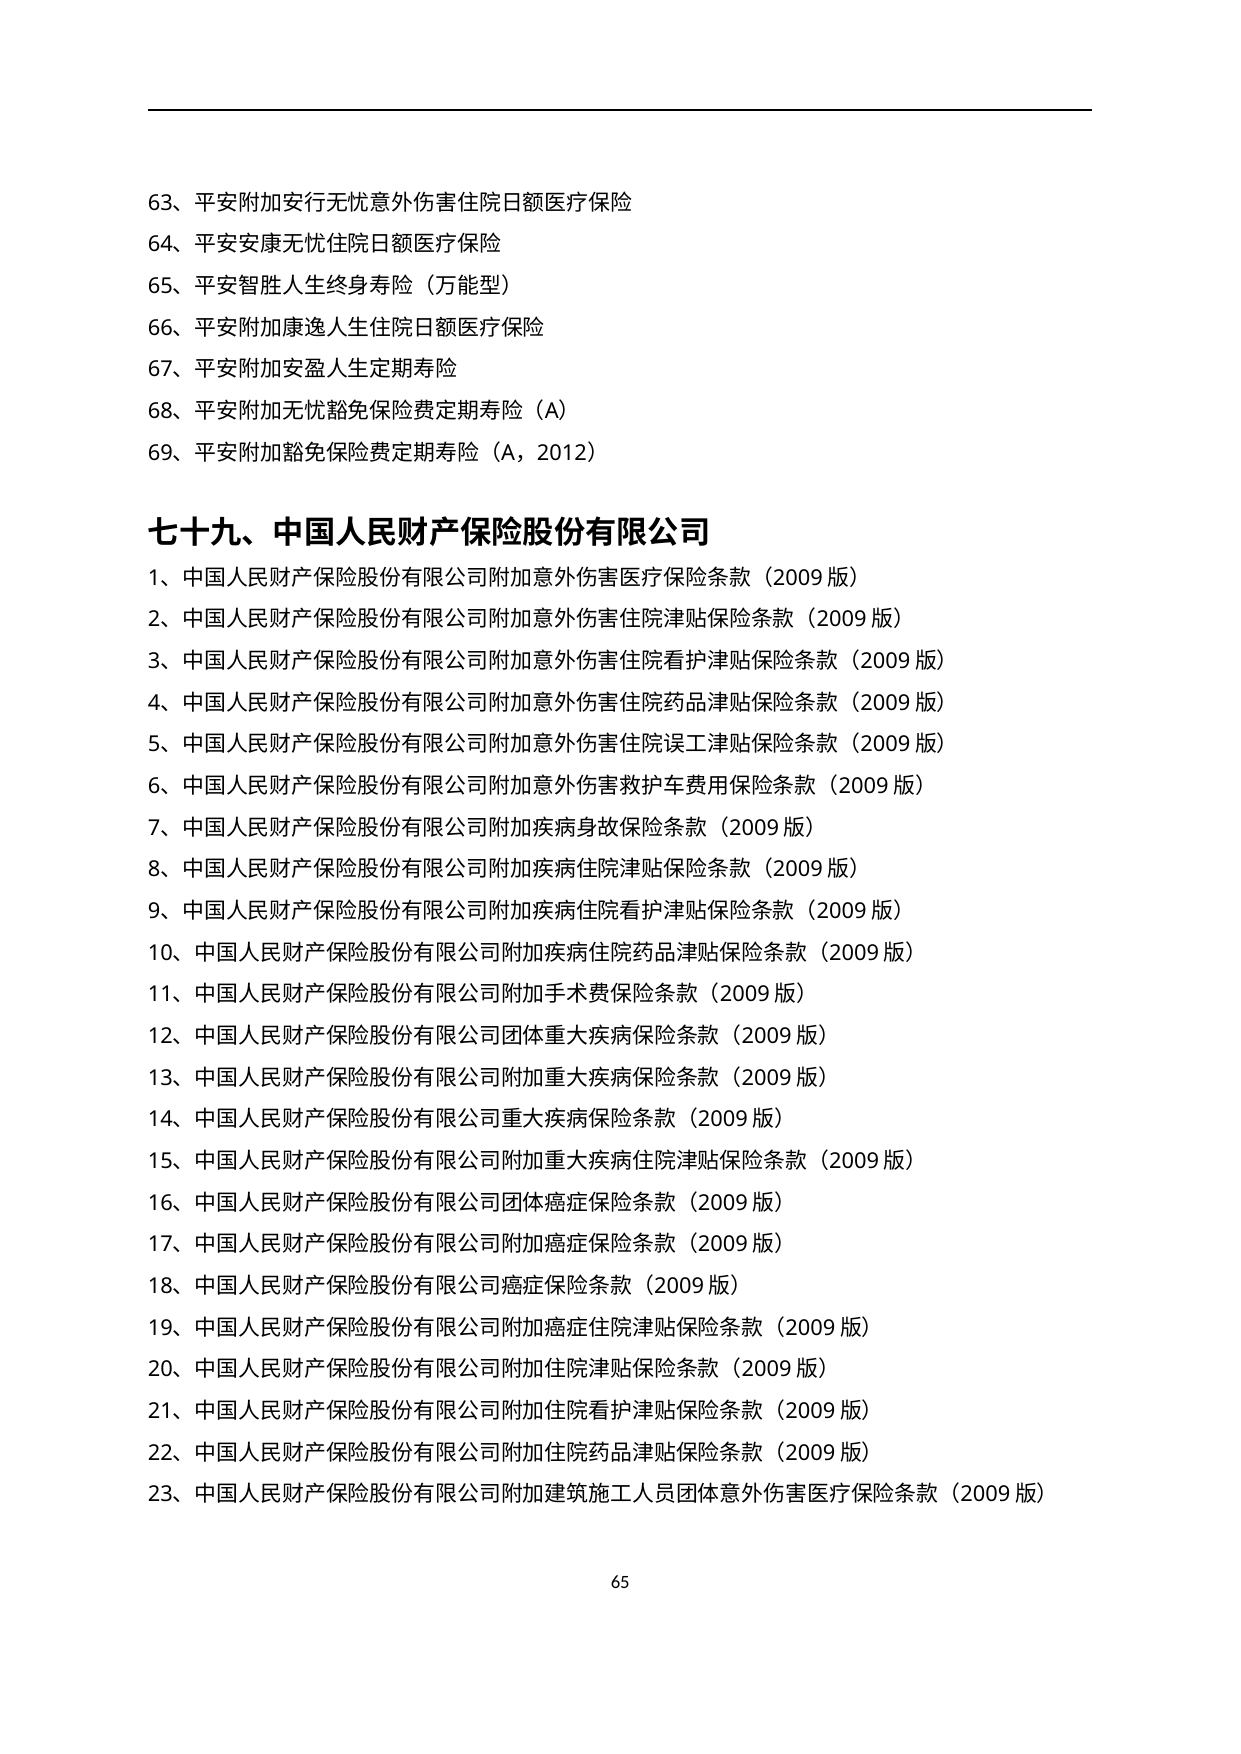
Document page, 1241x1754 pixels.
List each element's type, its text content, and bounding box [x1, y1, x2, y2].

text 16、中国人民财产保险股份有限公司团体癌症保险条款（2009版） [148, 1177, 1092, 1218]
text 10、中国人民财产保险股份有限公司附加疾病住院药品津贴保险条款（2009版） [148, 927, 1092, 968]
text 5、中国人民财产保险股份有限公司附加意外伤害住院误工津贴保险条款（2009版） [148, 718, 1092, 760]
text 21、中国人民财产保险股份有限公司附加住院看护津贴保险条款（2009版） [148, 1385, 1092, 1427]
text 3、中国人民财产保险股份有限公司附加意外伤害住院看护津贴保险条款（2009版） [148, 635, 1092, 677]
text 9、中国人民财产保险股份有限公司附加疾病住院看护津贴保险条款（2009版） [148, 885, 1092, 927]
text 七十九、中国人民财产保险股份有限公司 [148, 510, 1092, 552]
text 12、中国人民财产保险股份有限公司团体重大疾病保险条款（2009版） [148, 1010, 1092, 1052]
text 1、中国人民财产保险股份有限公司附加意外伤害医疗保险条款（2009版） [148, 552, 1092, 593]
text 69、平安附加豁免保险费定期寿险（A，2012） [148, 427, 1092, 468]
text 18、中国人民财产保险股份有限公司癌症保险条款（2009版） [148, 1260, 1092, 1302]
text 20、中国人民财产保险股份有限公司附加住院津贴保险条款（2009版） [148, 1343, 1092, 1385]
text 11、中国人民财产保险股份有限公司附加手术费保险条款（2009版） [148, 968, 1092, 1010]
text 6、中国人民财产保险股份有限公司附加意外伤害救护车费用保险条款（2009版） [148, 760, 1092, 802]
text 23、中国人民财产保险股份有限公司附加建筑施工人员团体意外伤害医疗保险条款（2009版） [148, 1468, 1092, 1510]
text 4、中国人民财产保险股份有限公司附加意外伤害住院药品津贴保险条款（2009版） [148, 677, 1092, 718]
text 2、中国人民财产保险股份有限公司附加意外伤害住院津贴保险条款（2009版） [148, 593, 1092, 635]
text 66、平安附加康逸人生住院日额医疗保险 [148, 302, 1092, 343]
text 65、平安智胜人生终身寿险（万能型） [148, 260, 1092, 302]
text 15、中国人民财产保险股份有限公司附加重大疾病住院津贴保险条款（2009版） [148, 1135, 1092, 1177]
text 22、中国人民财产保险股份有限公司附加住院药品津贴保险条款（2009版） [148, 1427, 1092, 1468]
text 13、中国人民财产保险股份有限公司附加重大疾病保险条款（2009版） [148, 1052, 1092, 1093]
text 19、中国人民财产保险股份有限公司附加癌症住院津贴保险条款（2009版） [148, 1302, 1092, 1343]
text 14、中国人民财产保险股份有限公司重大疾病保险条款（2009版） [148, 1093, 1092, 1135]
text 7、中国人民财产保险股份有限公司附加疾病身故保险条款（2009版） [148, 802, 1092, 843]
text 68、平安附加无忧豁免保险费定期寿险（A） [148, 385, 1092, 427]
text 17、中国人民财产保险股份有限公司附加癌症保险条款（2009版） [148, 1218, 1092, 1260]
text 8、中国人民财产保险股份有限公司附加疾病住院津贴保险条款（2009版） [148, 843, 1092, 885]
text 67、平安附加安盈人生定期寿险 [148, 343, 1092, 385]
text 64、平安安康无忧住院日额医疗保险 [148, 218, 1092, 260]
text 63、平安附加安行无忧意外伤害住院日额医疗保险 [148, 177, 1092, 218]
